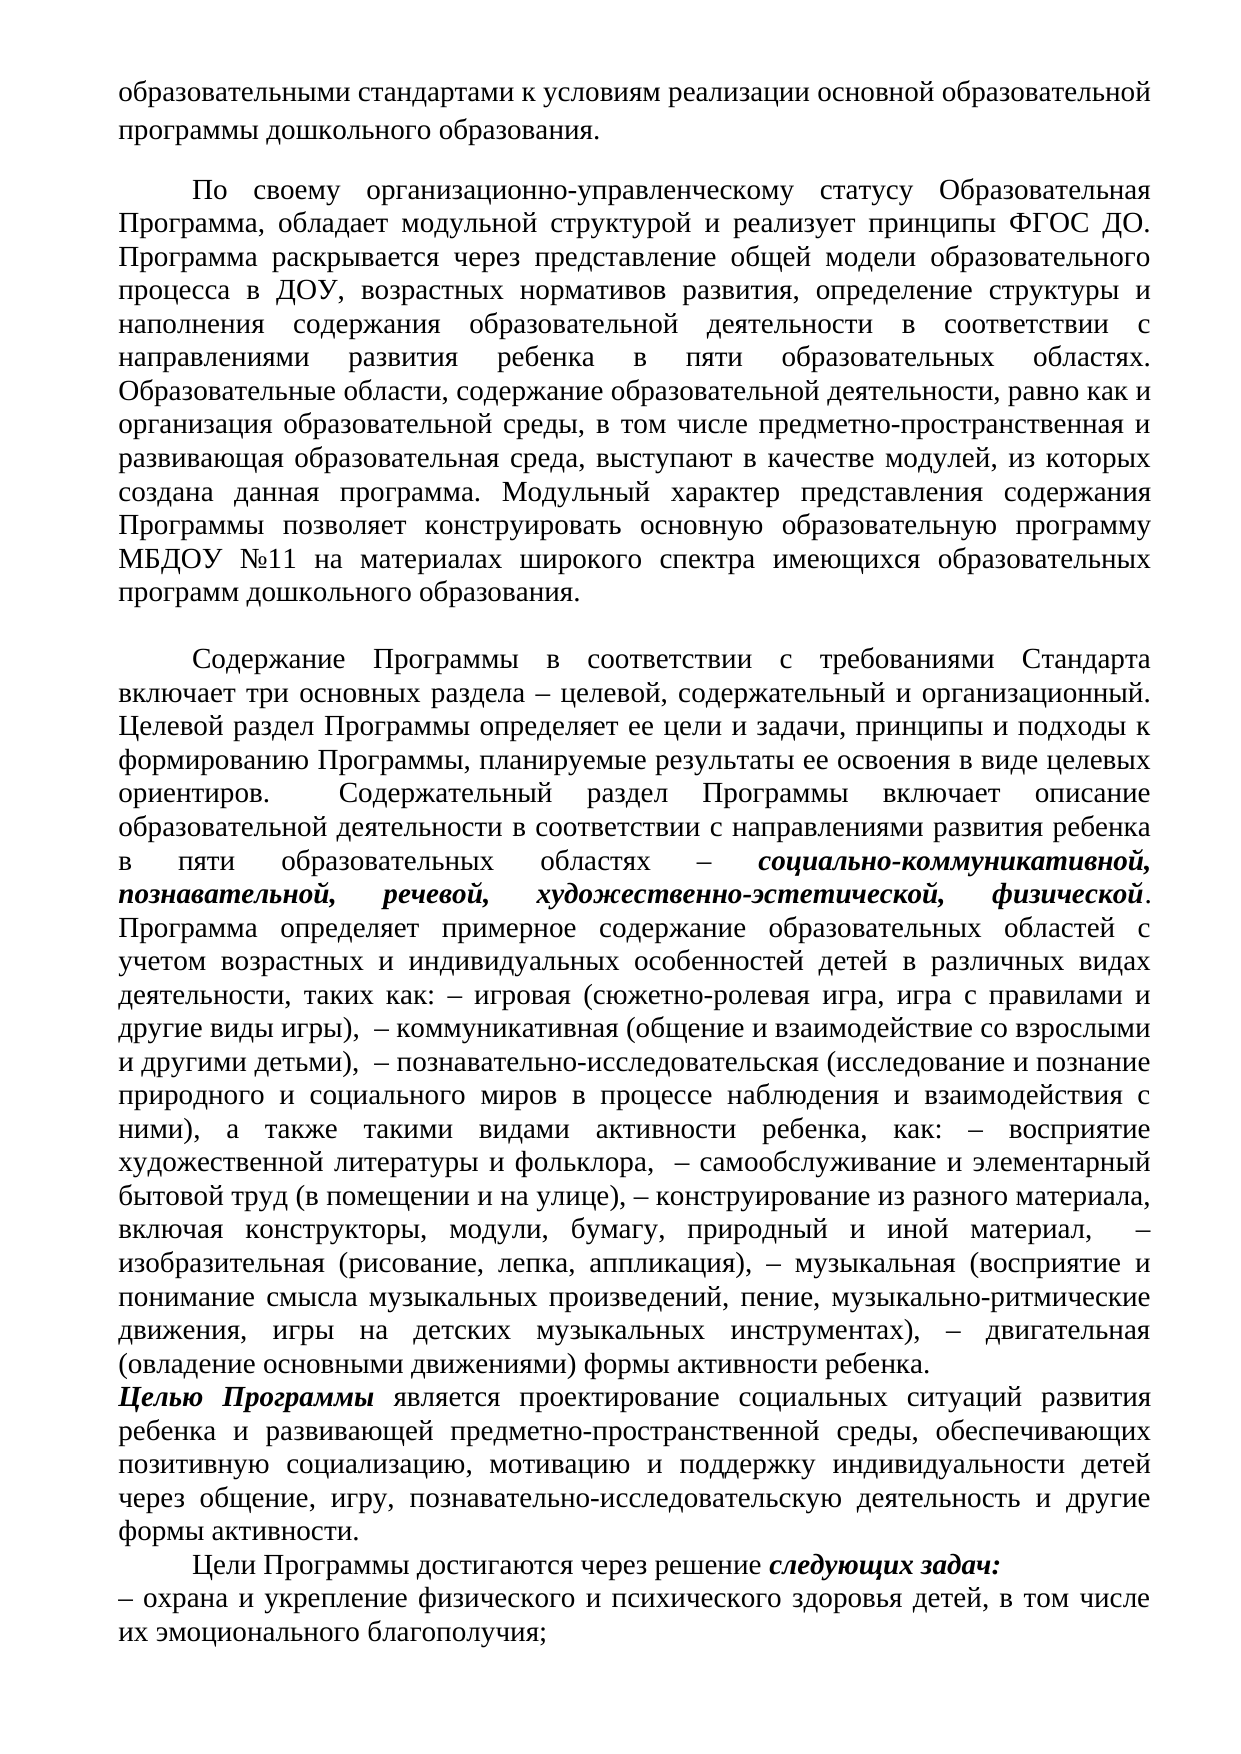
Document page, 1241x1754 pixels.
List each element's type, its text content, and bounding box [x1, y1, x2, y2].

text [118, 74, 1152, 146]
text Цели Программы достигаются через решение следующих задач: [118, 1547, 1152, 1581]
text Целью Программы является проектирование социальных ситуаций развития ребенка и развивающей предметно-пространственной среды, обеспечивающих позитивную социализацию, мотивацию и поддержку индивидуальности детей через общение, игру, познавательно-исследовательскую деятельность и другие формы активности. [118, 1379, 1152, 1547]
text Содержание Программы в соответствии с требованиями Стандарта включает три основных раздела – целевой, содержательный и организационный. Целевой раздел Программы определяет ее цели и задачи, принципы и подходы к формированию Программы, планируемые результаты ее освоения в виде целевых ориентиров. Содержательный раздел Программы включает описание образовательной деятельности в соответствии с направлениями развития ребенка в пяти образовательных областях – социально-коммуникативной, познавательной, речевой, художественно-эстетической, физической. Программа определяет примерное содержание образовательных областей с учетом возрастных и индивидуальных особенностей детей в различных видах деятельности, таких как: – игровая (сюжетно-ролевая игра, игра с правилами и другие виды игры), – коммуникативная (общение и взаимодействие со взрослыми и другими детьми), – познавательно-исследовательская (исследование и познание природного и социального миров в процессе наблюдения и взаимодействия с ними), а также такими видами активности ребенка, как: – восприятие художественной литературы и фольклора, – самообслуживание и элементарный бытовой труд (в помещении и на улице), – конструирование из разного материала, включая конструкторы, модули, бумагу, природный и иной материал, – изобразительная (рисование, лепка, аппликация), – музыкальная (восприятие и понимание смысла музыкальных произведений, пение, музыкально-ритмические движения, игры на детских музыкальных инструментах), – двигательная (овладение основными движениями) формы активности ребенка. [118, 641, 1152, 1379]
text По своему организационно-управленческому статусу Образовательная Программа, обладает модульной структурой и реализует принципы ФГОС ДО. Программа раскрывается через представление общей модели образовательного процесса в ДОУ, возрастных нормативов развития, определение структуры и наполнения содержания образовательной деятельности в соответствии с направлениями развития ребенка в пяти образовательных областях. Образовательные области, содержание образовательной деятельности, равно как и организация образовательной среды, в том числе предметно-пространственная и развивающая образовательная среда, выступают в качестве модулей, из которых создана данная программа. Модульный характер представления содержания Программы позволяет конструировать основную образовательную программу МБДОУ №11 на материалах широкого спектра имеющихся образовательных программ дошкольного образования. [118, 172, 1152, 608]
text – охрана и укрепление физического и психического здоровья детей, в том числе их эмоционального благополучия; [118, 1581, 1152, 1648]
